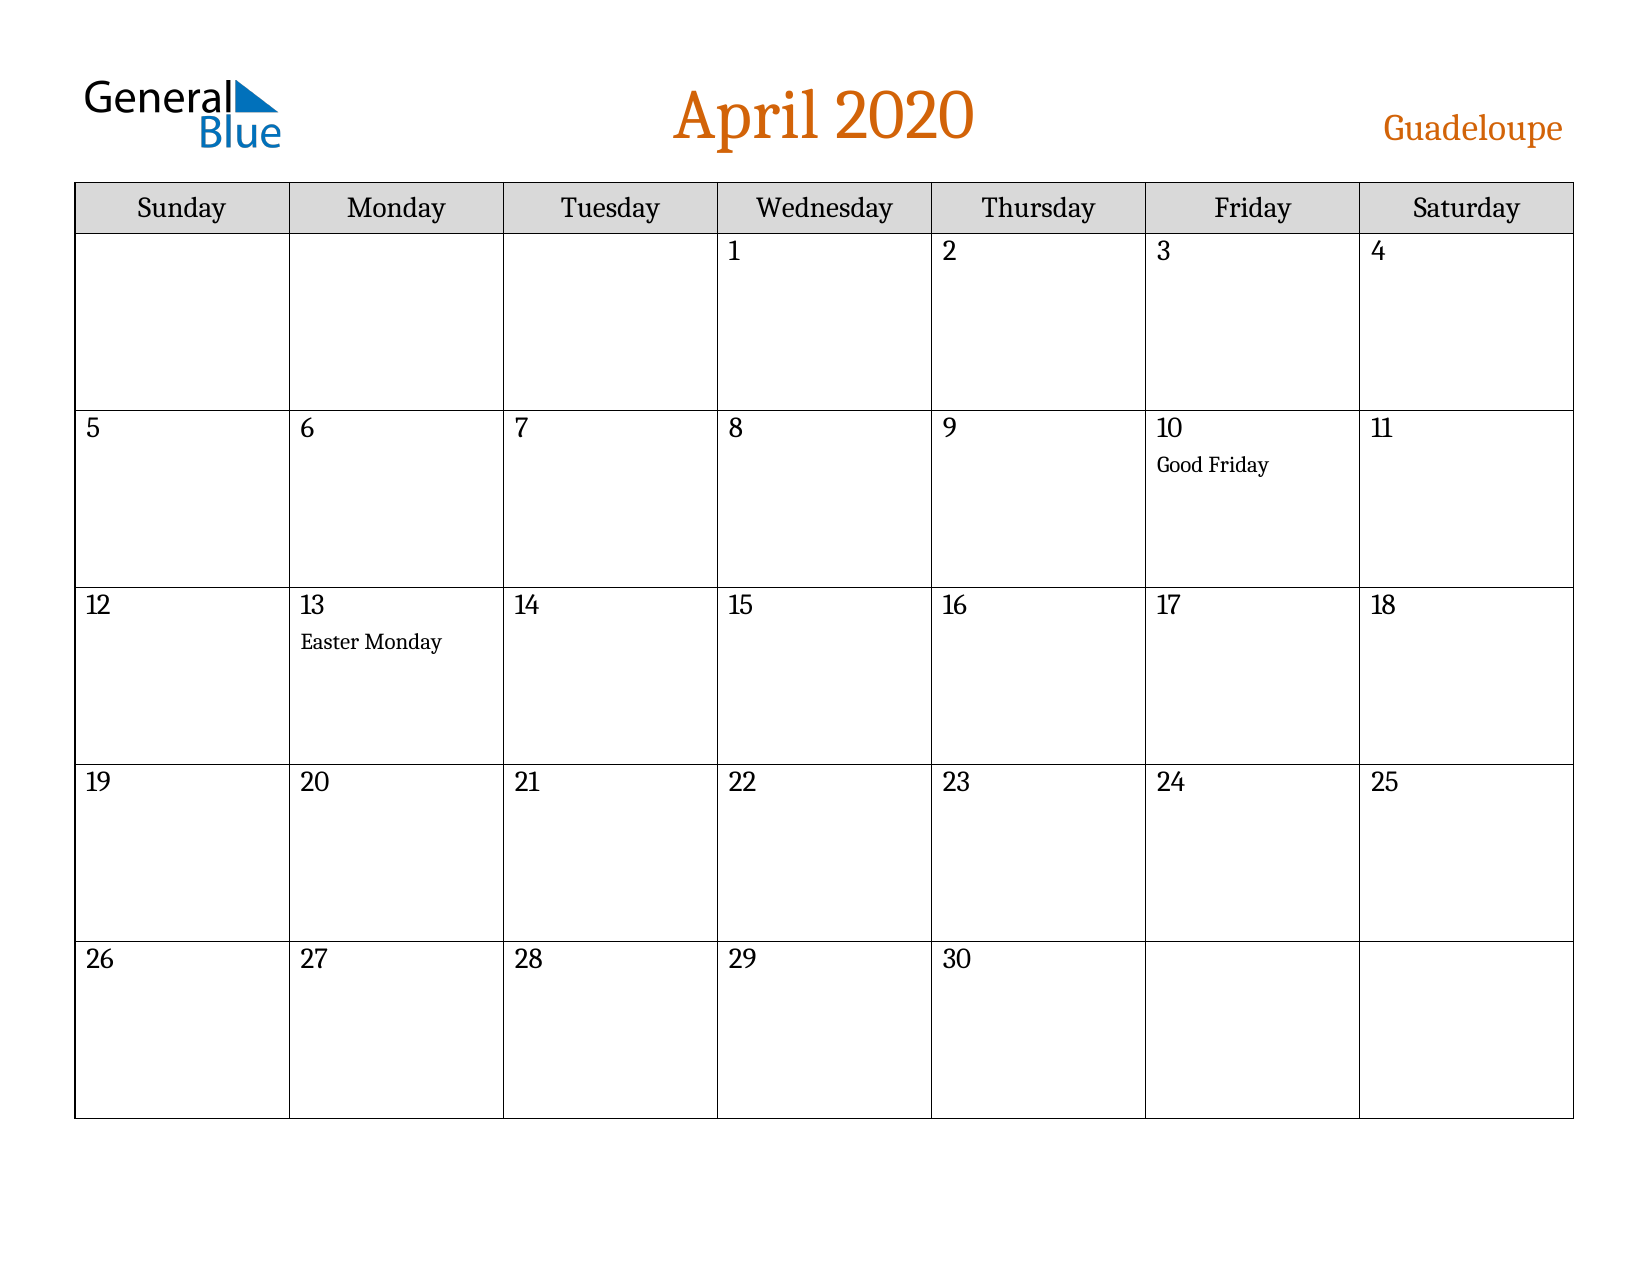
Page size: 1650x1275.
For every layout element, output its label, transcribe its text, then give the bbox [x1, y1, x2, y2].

table_cell Monday [290, 183, 503, 233]
table_cell 19 [76, 765, 289, 806]
table_cell [76, 629, 289, 764]
table_cell [718, 452, 931, 587]
table_cell 6 [290, 411, 503, 452]
table_cell 30 [932, 942, 1145, 983]
table_cell [504, 983, 717, 1118]
table_cell [504, 275, 717, 410]
table_cell [1146, 629, 1359, 764]
table_cell [76, 983, 289, 1118]
table_header April 2020 [503, 75, 1146, 182]
table_cell 21 [504, 765, 717, 806]
table_cell [932, 275, 1145, 410]
table_cell [290, 452, 503, 587]
table_cell 29 [718, 942, 931, 983]
table_cell [1146, 942, 1359, 983]
table_cell 10 [1146, 411, 1359, 452]
table_cell Good Friday [1146, 452, 1359, 587]
table_cell [76, 275, 289, 410]
table_cell [290, 234, 503, 275]
table_cell 22 [718, 765, 931, 806]
table_cell [1360, 629, 1573, 764]
table_cell [718, 275, 931, 410]
table_cell [932, 452, 1145, 587]
table_cell 24 [1146, 765, 1359, 806]
table_cell [1146, 806, 1359, 941]
picture [85, 80, 281, 148]
table_cell [504, 806, 717, 941]
table_cell [1360, 983, 1573, 1118]
table_cell 16 [932, 588, 1145, 629]
table_cell Sunday [76, 183, 289, 233]
table_cell 26 [76, 942, 289, 983]
table_cell Saturday [1360, 183, 1573, 233]
table_cell [290, 806, 503, 941]
table_cell 11 [1360, 411, 1573, 452]
table_cell 23 [932, 765, 1145, 806]
table_cell [1360, 806, 1573, 941]
table_cell [76, 806, 289, 941]
table_cell 25 [1360, 765, 1573, 806]
table_header Guadeloupe [1146, 75, 1574, 182]
table_cell [504, 234, 717, 275]
table_cell Thursday [932, 183, 1145, 233]
table_cell [718, 629, 931, 764]
table_cell 17 [1146, 588, 1359, 629]
table_cell 27 [290, 942, 503, 983]
table_cell [290, 275, 503, 410]
table_header [75, 75, 503, 182]
table_cell [1360, 275, 1573, 410]
table_cell [76, 452, 289, 587]
table_cell 15 [718, 588, 931, 629]
table_cell 4 [1360, 234, 1573, 275]
table_cell 12 [76, 588, 289, 629]
table_cell [1360, 452, 1573, 587]
table_cell [1146, 983, 1359, 1118]
table_cell 7 [504, 411, 717, 452]
table_cell Wednesday [718, 183, 931, 233]
table_cell Easter Monday [290, 629, 503, 764]
table_cell 2 [932, 234, 1145, 275]
table_cell 18 [1360, 588, 1573, 629]
table_cell 9 [932, 411, 1145, 452]
table_cell 20 [290, 765, 503, 806]
table_cell 1 [718, 234, 931, 275]
table_cell 3 [1146, 234, 1359, 275]
table_cell [504, 629, 717, 764]
table_cell 28 [504, 942, 717, 983]
table_cell [932, 983, 1145, 1118]
table_cell [290, 983, 503, 1118]
table_cell 13 [290, 588, 503, 629]
table_cell [932, 629, 1145, 764]
table_cell 8 [718, 411, 931, 452]
table_cell [76, 234, 289, 275]
table_cell [504, 452, 717, 587]
table_cell [1360, 942, 1573, 983]
table_cell [718, 983, 931, 1118]
table_cell 14 [504, 588, 717, 629]
table_cell [718, 806, 931, 941]
table_cell Tuesday [504, 183, 717, 233]
table_cell 5 [76, 411, 289, 452]
table_cell Friday [1146, 183, 1359, 233]
table_cell [932, 806, 1145, 941]
table_cell [1146, 275, 1359, 410]
